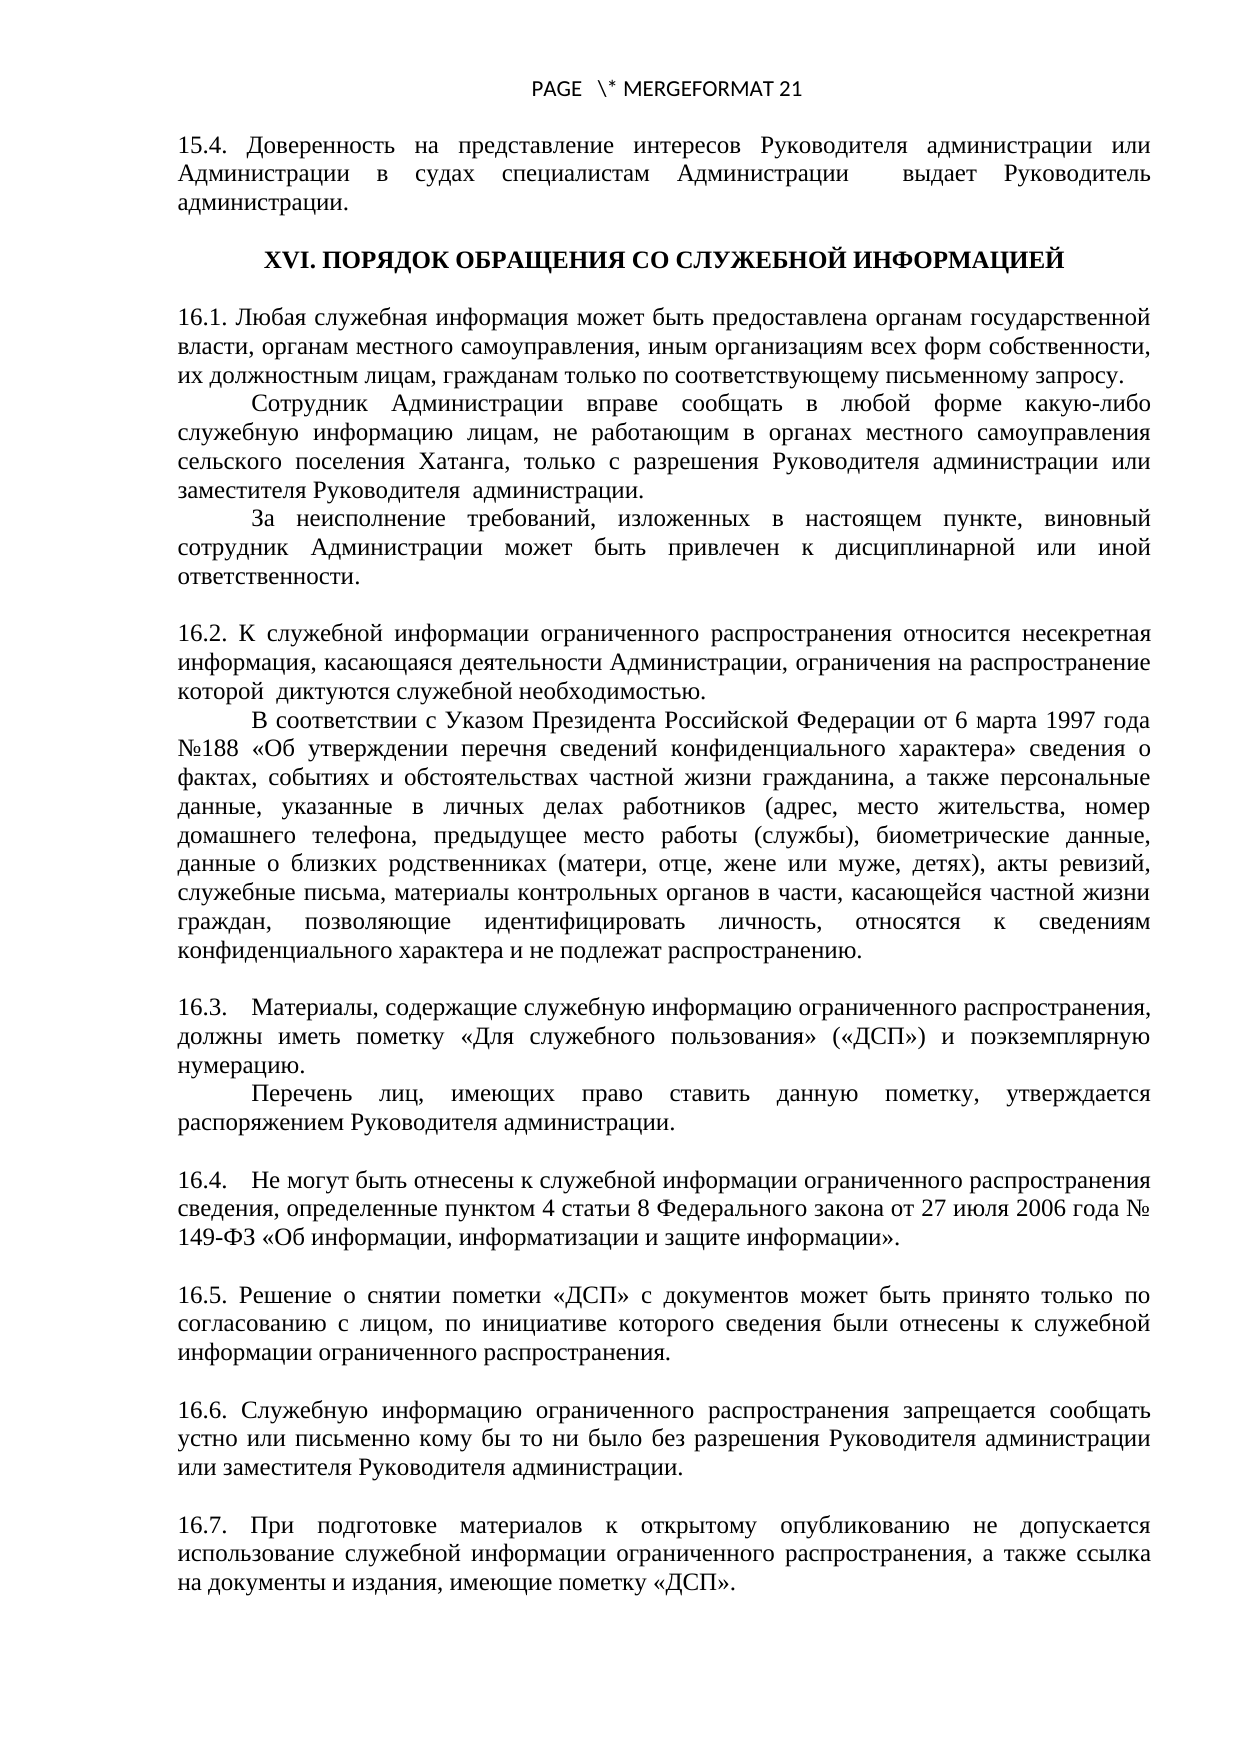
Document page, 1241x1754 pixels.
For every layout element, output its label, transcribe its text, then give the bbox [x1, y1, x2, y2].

text 16.5. Решение о снятии пометки «ДСП» с документов может быть принято только по согласованию с лицом, по инициативе которого сведения были отнесены к служебной информации ограниченного распространения. [177, 1280, 1152, 1366]
text 16.4. Не могут быть отнесены к служебной информации ограниченного распространения сведения, определенные пунктом 4 статьи 8 Федерального закона от 27 июля 2006 года № 149-ФЗ «Об информации, информатизации и защите информации». [177, 1165, 1152, 1251]
text В соответствии с Указом Президента Российской Федерации от 6 марта 1997 года №188 «Об утверждении перечня сведений конфиденциального характера» сведения о фактах, событиях и обстоятельствах частной жизни гражданина, а также персональные данные, указанные в личных делах работников (адрес, место жительства, номер домашнего телефона, предыдущее место работы (службы), биометрические данные, данные о близких родственниках (матери, отце, жене или муже, детях), акты ревизий, служебные письма, материалы контрольных органов в части, касающейся частной жизни граждан, позволяющие идентифицировать личность, относятся к сведениям конфиденциального характера и не подлежат распространению. [177, 705, 1152, 963]
text 16.3. Материалы, содержащие служебную информацию ограниченного распространения, должны иметь пометку «Для служебного пользования» («ДСП») и поэкземплярную нумерацию. [177, 992, 1152, 1078]
text 15.4. Доверенность на представление интересов Руководителя администрации или Администрации в судах специалистам Администрации выдает Руководитель администрации. [177, 130, 1152, 216]
text За неисполнение требований, изложенных в настоящем пункте, виновный сотрудник Администрации может быть привлечен к дисциплинарной или иной ответственности. [177, 503, 1152, 590]
text 16.6. Служебную информацию ограниченного распространения запрещается сообщать устно или письменно кому бы то ни было без разрешения Руководителя администрации или заместителя Руководителя администрации. [177, 1395, 1152, 1481]
text 16.2. К служебной информации ограниченного распространения относится несекретная информация, касающаяся деятельности Администрации, ограничения на распространение которой диктуются служебной необходимостью. [177, 618, 1152, 705]
text Перечень лиц, имеющих право ставить данную пометку, утверждается распоряжением Руководителя администрации. [177, 1078, 1152, 1136]
text 16.1. Любая служебная информация может быть предоставлена органам государственной власти, органам местного самоуправления, иным организациям всех форм собственности, их должностным лицам, гражданам только по соответствующему письменному запросу. [177, 302, 1152, 388]
text Сотрудник Администрации вправе сообщать в любой форме какую-либо служебную информацию лицам, не работающим в органах местного самоуправления сельского поселения Хатанга, только с разрешения Руководителя администрации или заместителя Руководителя администрации. [177, 388, 1152, 503]
text XVI. ПОРЯДОК ОБРАЩЕНИЯ СО СЛУЖЕБНОЙ ИНФОРМАЦИЕЙ [177, 245, 1152, 273]
text 16.7. При подготовке материалов к открытому опубликованию не допускается использование служебной информации ограниченного распространения, а также ссылка на документы и издания, имеющие пометку «ДСП». [177, 1510, 1152, 1596]
